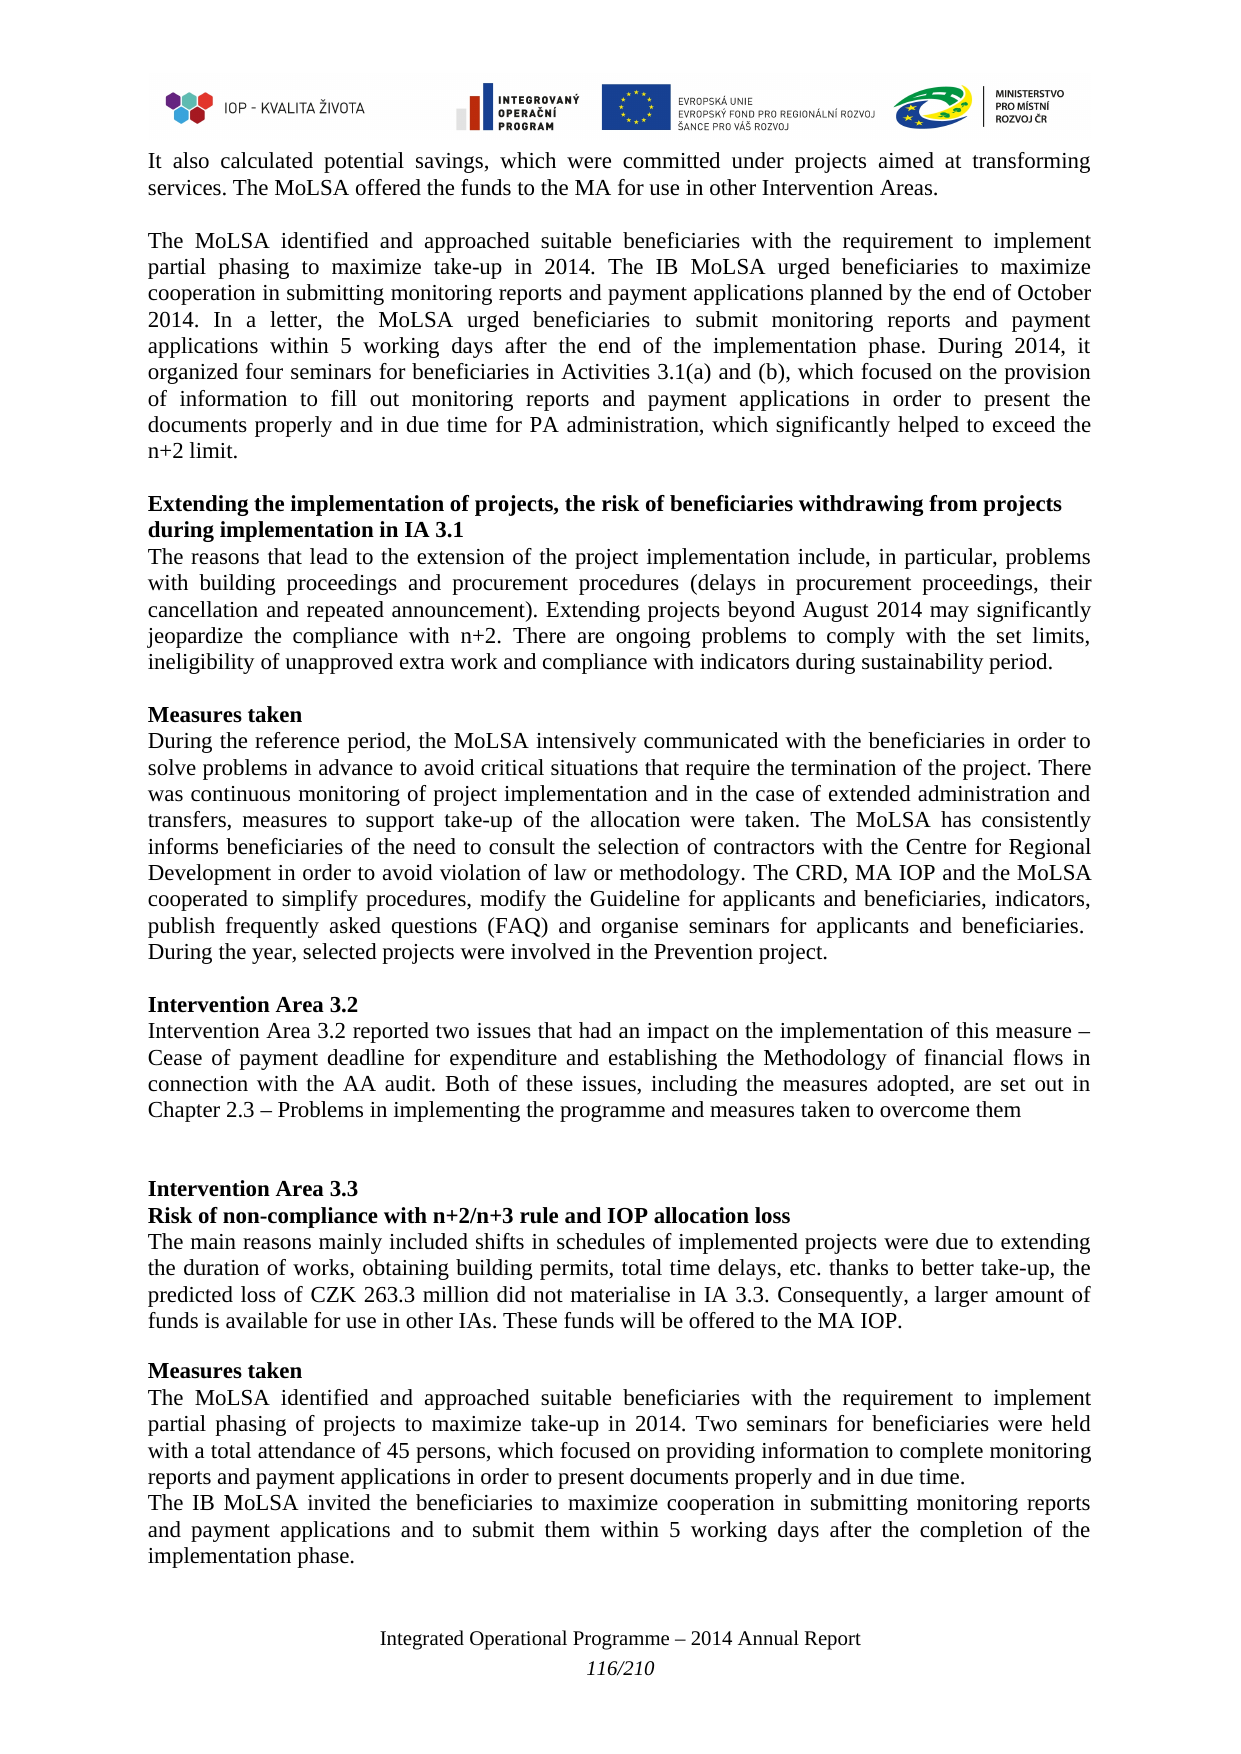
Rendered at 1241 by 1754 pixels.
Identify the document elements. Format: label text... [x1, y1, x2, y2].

text The MoLSA identified and approached suitable beneficiaries with the requirement to implement partial phasing to maximize take-up in 2014. The IB MoLSA urged beneficiaries to maximize cooperation in submitting monitoring reports and payment applications planned by the end of October 2014. In a letter, the MoLSA urged beneficiaries to submit monitoring reports and payment applications within 5 working days after the end of the implementation phase. During 2014, it organized four seminars for beneficiaries in Activities 3.1(a) and (b), which focused on the provision of information to fill out monitoring reports and payment applications in order to present the documents properly and in due time for PA administration, which significantly helped to exceed the n+2 limit. [148, 227, 1093, 464]
text Intervention Area 3.2 reported two issues that had an impact on the implementation of this measure – Cease of payment deadline for expenditure and establishing the Methodology of financial flows in connection with the AA audit. Both of these issues, including the measures adopted, are set out in Chapter 2.3 – Problems in implementing the programme and measures taken to overcome them [148, 1017, 1093, 1123]
text Intervention Area 3.2 [148, 991, 1093, 1017]
text Risk of non-compliance with n+2/n+3 rule and IOP allocation loss [148, 1202, 1093, 1228]
text Intervention Area 3.3 [148, 1175, 1093, 1202]
text It also calculated potential savings, which were committed under projects aimed at transforming services. The MoLSA offered the funds to the MA for use in other Intervention Areas. [148, 148, 1093, 200]
text During the reference period, the MoLSA intensively communicated with the beneficiaries in order to solve problems in advance to avoid critical situations that require the termination of the project. There was continuous monitoring of project implementation and in the case of extended administration and transfers, measures to support take-up of the allocation were taken. The MoLSA has consistently informs beneficiaries of the need to consult the selection of contractors with the Centre for Regional Development in order to avoid violation of law or methodology. The CRD, MA IOP and the MoLSA cooperated to simplify procedures, modify the Guideline for applicants and beneficiaries, indicators, publish frequently asked questions (FAQ) and organise seminars for applicants and beneficiaries. During the year, selected projects were involved in the Prevention project. [148, 727, 1093, 964]
text The MoLSA identified and approached suitable beneficiaries with the requirement to implement partial phasing of projects to maximize take-up in 2014. Two seminars for beneficiaries were held with a total attendance of 45 persons, which focused on providing information to complete monitoring reports and payment applications in order to present documents properly and in due time. [148, 1384, 1093, 1489]
list The reasons that lead to the extension of the project implementation include, in particular, problems with building proceedings and procurement procedures (delays in procurement proceedings, their cancellation and repeated announcement). Extending projects beyond August 2014 may significantly jeopardize the compliance with n+2. There are ongoing problems to comply with the set limits, ineligibility of unapproved extra work and compliance with indicators during sustainability period. [148, 543, 1093, 675]
text Measures taken [148, 1358, 1093, 1384]
text The main reasons mainly included shifts in schedules of implemented projects were due to extending the duration of works, obtaining building permits, total time delays, etc. thanks to better take-up, the predicted loss of CZK 263.3 million did not materialise in IA 3.3. Consequently, a larger amount of funds is available for use in other IAs. These funds will be offered to the MA IOP. [148, 1228, 1093, 1333]
list Extending the implementation of projects, the risk of beneficiaries withdrawing from projects during implementation in IA 3.1 [148, 490, 1093, 543]
list Measures taken [148, 701, 1093, 727]
picture [149, 73, 1092, 140]
text The IB MoLSA invited the beneficiaries to maximize cooperation in submitting monitoring reports and payment applications and to submit them within 5 working days after the completion of the implementation phase. [148, 1489, 1093, 1568]
